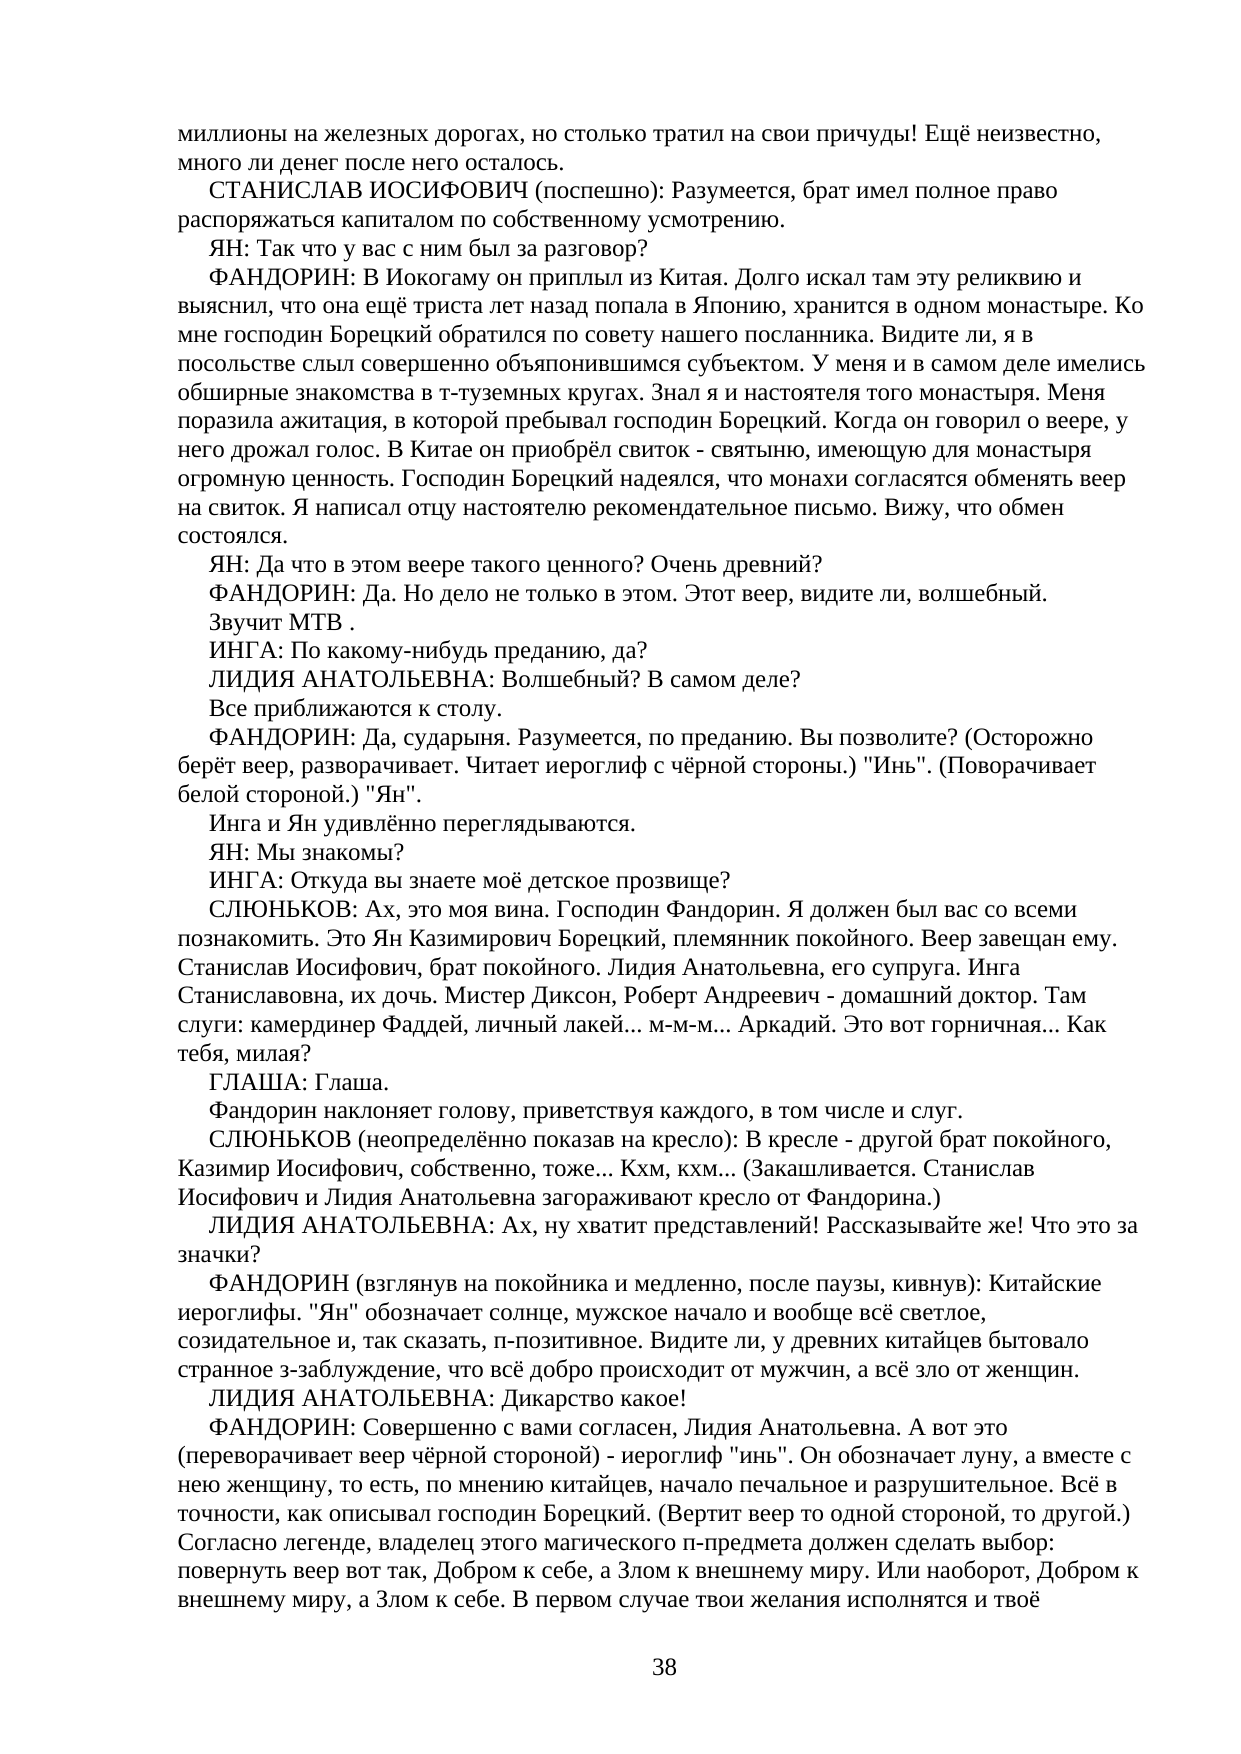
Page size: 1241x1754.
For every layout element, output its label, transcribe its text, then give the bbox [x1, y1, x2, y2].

text внешнему миру, а Злом к себе. В первом случае твои желания исполнятся и твоё [177, 1584, 1152, 1613]
text слуги: камердинер Фаддей, личный лакей... м-м-м... Аркадий. Это вот горничная... Как [177, 1009, 1152, 1038]
text СЛЮНЬКОВ (неопределённо показав на кресло): В кресле - другой брат покойного, [177, 1124, 1152, 1153]
text ЛИДИЯ АНАТОЛЬЕВНА: Дикарство какое! [177, 1383, 1152, 1412]
text повернуть веер вот так, Добром к себе, а Злом к внешнему миру. Или наоборот, Добром к [177, 1556, 1152, 1584]
text Казимир Иосифович, собственно, тоже... Кхм, кхм... (Закашливается. Станислав [177, 1153, 1152, 1182]
text распоряжаться капиталом по собственному усмотрению. [177, 204, 1152, 233]
text ЯН: Мы знакомы? [177, 837, 1152, 866]
text белой стороной.) "Ян". [177, 779, 1152, 808]
text ЛИДИЯ АНАТОЛЬЕВНА: Ах, ну хватит представлений! Рассказывайте же! Что это за [177, 1211, 1152, 1239]
text на свиток. Я написал отцу настоятелю рекомендательное письмо. Вижу, что обмен [177, 492, 1152, 521]
text мне господин Борецкий обратился по совету нашего посланника. Видите ли, я в [177, 319, 1152, 348]
text тебя, милая? [177, 1038, 1152, 1067]
text ФАНДОРИН: Да, сударыня. Разумеется, по преданию. Вы позволите? (Осторожно [177, 722, 1152, 751]
text (переворачивает веер чёрной стороной) - иероглиф "инь". Он обозначает луну, а вместе с [177, 1441, 1152, 1469]
text иероглифы. "Ян" обозначает солнце, мужское начало и вообще всё светлое, [177, 1297, 1152, 1326]
text Станислав Иосифович, брат покойного. Лидия Анатольевна, его супруга. Инга [177, 952, 1152, 981]
text обширные знакомства в т-туземных кругах. Знал я и настоятеля того монастыря. Меня [177, 377, 1152, 406]
text миллионы на железных дорогах, но столько тратил на свои причуды! Ещё неизвестно, [177, 118, 1152, 147]
text Станиславовна, их дочь. Мистер Диксон, Роберт Андреевич - домашний доктор. Там [177, 981, 1152, 1009]
text ИНГА: По какому-нибудь преданию, да? [177, 636, 1152, 664]
text Все приближаются к столу. [177, 693, 1152, 722]
text значки? [177, 1239, 1152, 1268]
text ФАНДОРИН: Да. Но дело не только в этом. Этот веер, видите ли, волшебный. [177, 578, 1152, 607]
text познакомить. Это Ян Казимирович Борецкий, племянник покойного. Веер завещан ему. [177, 923, 1152, 952]
text СТАНИСЛАВ ИОСИФОВИЧ (поспешно): Разумеется, брат имел полное право [177, 176, 1152, 204]
text ФАНДОРИН: Совершенно с вами согласен, Лидия Анатольевна. А вот это [177, 1412, 1152, 1441]
text состоялся. [177, 521, 1152, 549]
text Согласно легенде, владелец этого магического п-предмета должен сделать выбор: [177, 1527, 1152, 1556]
text Иосифович и Лидия Анатольевна загораживают кресло от Фандорина.) [177, 1182, 1152, 1211]
text выяснил, что она ещё триста лет назад попала в Японию, хранится в одном монастыре. Ко [177, 291, 1152, 319]
text ФАНДОРИН (взглянув на покойника и медленно, после паузы, кивнув): Китайские [177, 1268, 1152, 1297]
text ЯН: Так что у вас с ним был за разговор? [177, 233, 1152, 262]
text него дрожал голос. В Китае он приобрёл свиток - святыню, имеющую для монастыря [177, 434, 1152, 463]
text созидательное и, так сказать, п-позитивное. Видите ли, у древних китайцев бытовало [177, 1326, 1152, 1354]
text Инга и Ян удивлённо переглядываются. [177, 808, 1152, 837]
text огромную ценность. Господин Борецкий надеялся, что монахи согласятся обменять веер [177, 463, 1152, 492]
text посольстве слыл совершенно объяпонившимся субъектом. У меня и в самом деле имелись [177, 348, 1152, 377]
text поразила ажитация, в которой пребывал господин Борецкий. Когда он говорил о веере, у [177, 406, 1152, 434]
text нею женщину, то есть, по мнению китайцев, начало печальное и разрушительное. Всё в [177, 1469, 1152, 1498]
text ФАНДОРИН: В Иокогаму он приплыл из Китая. Долго искал там эту реликвию и [177, 262, 1152, 291]
text ИНГА: Откуда вы знаете моё детское прозвище? [177, 866, 1152, 894]
text Фандорин наклоняет голову, приветствуя каждого, в том числе и слуг. [177, 1096, 1152, 1124]
text берёт веер, разворачивает. Читает иероглиф с чёрной стороны.) "Инь". (Поворачивает [177, 751, 1152, 779]
text ЯН: Да что в этом веере такого ценного? Очень древний? [177, 549, 1152, 578]
text много ли денег после него осталось. [177, 147, 1152, 176]
text ГЛАША: Глаша. [177, 1067, 1152, 1096]
text ЛИДИЯ АНАТОЛЬЕВНА: Волшебный? В самом деле? [177, 664, 1152, 693]
text точности, как описывал господин Борецкий. (Вертит веер то одной стороной, то другой.) [177, 1498, 1152, 1527]
text СЛЮНЬКОВ: Ах, это моя вина. Господин Фандорин. Я должен был вас со всеми [177, 894, 1152, 923]
text странное з-заблуждение, что всё добро происходит от мужчин, а всё зло от женщин. [177, 1354, 1152, 1383]
text Звучит МТВ . [177, 607, 1152, 636]
